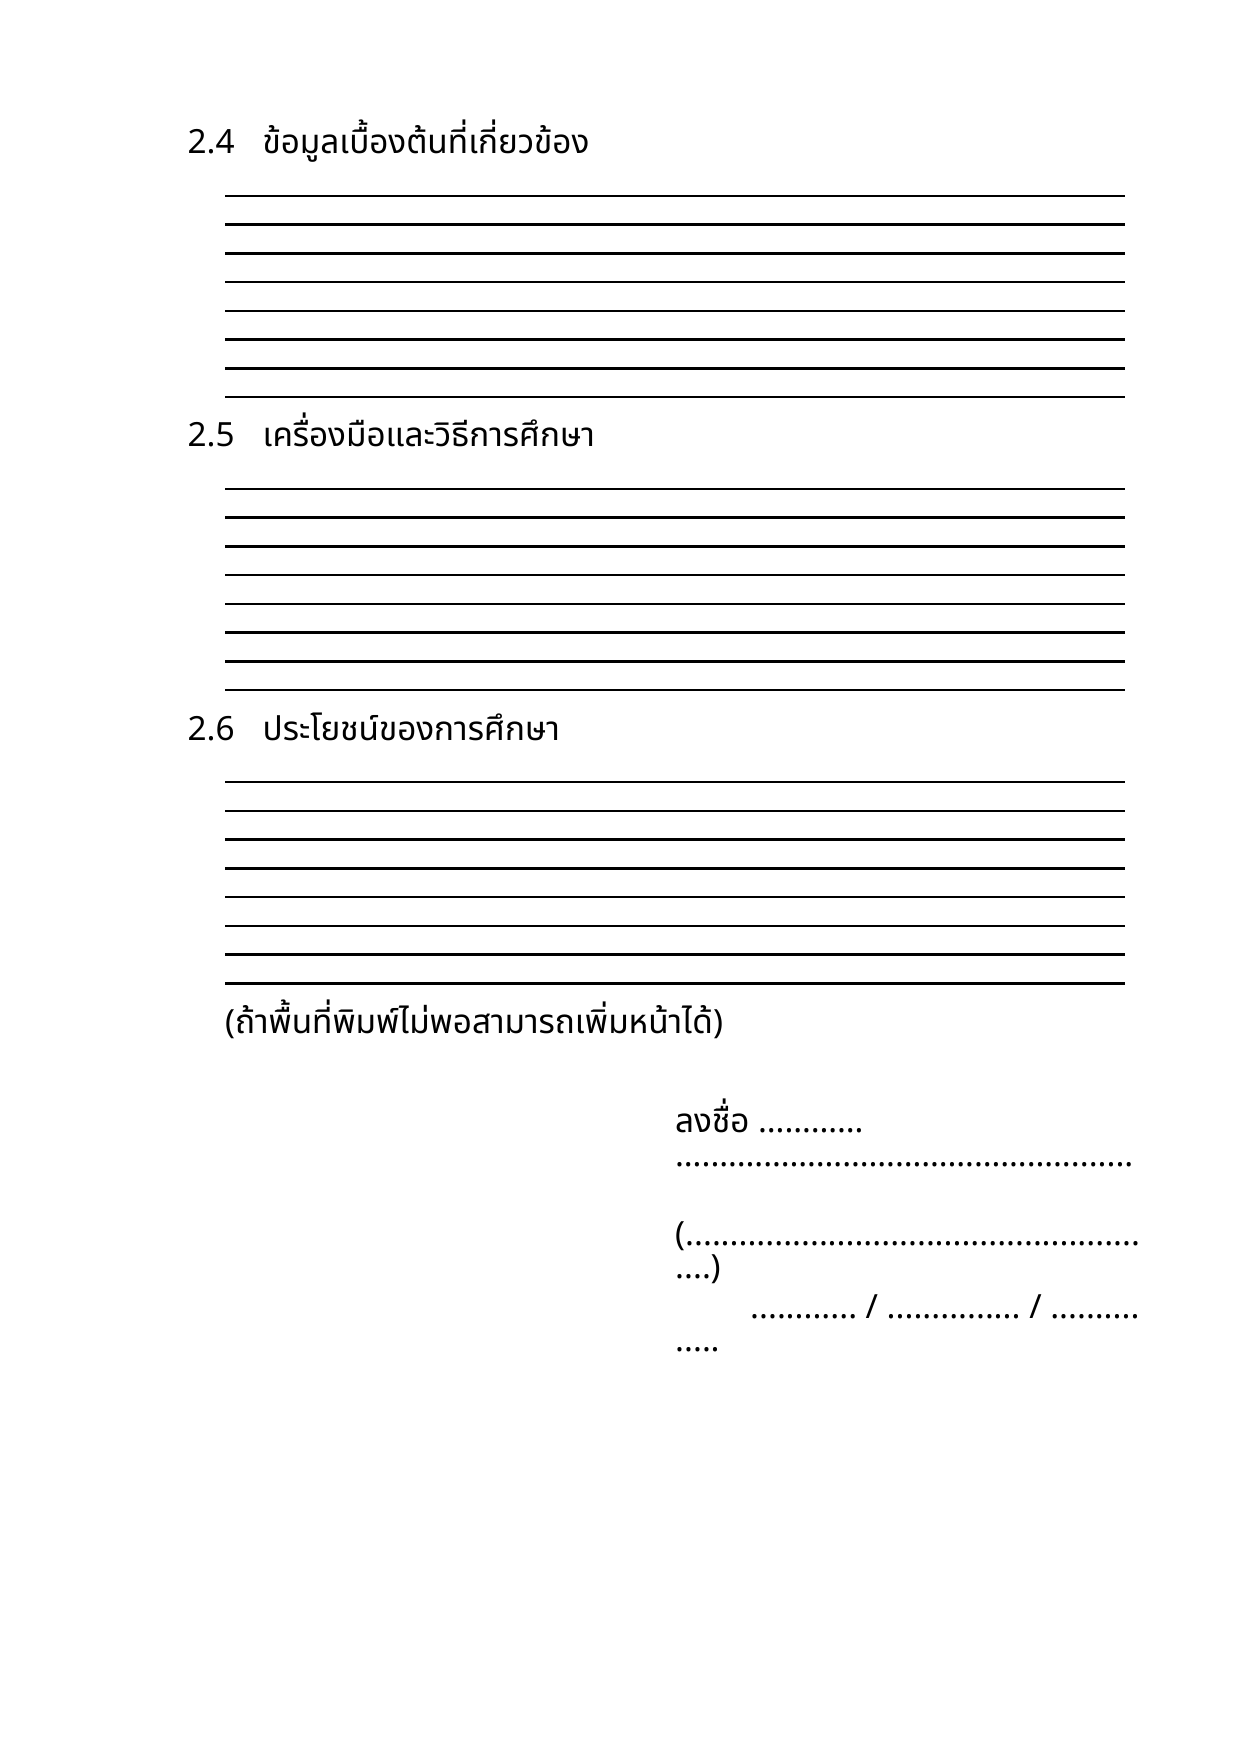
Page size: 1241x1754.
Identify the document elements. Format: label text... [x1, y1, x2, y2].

text ............ / ............... / ............... [675, 1291, 1144, 1358]
text (.......................................................) [675, 1185, 1144, 1285]
text 2.5 เครื่องมือและวิธีการศึกษา [187, 411, 1144, 462]
text ลงชื่อ …………….…………………………………......... [675, 1106, 1144, 1173]
text (ถ้าพื้นที่พิมพ์ไม่พอสามารถเพิ่มหน้าได้) [150, 997, 1144, 1048]
text 2.4 ข้อมูลเบื้องต้นที่เกี่ยวข้อง [187, 118, 1144, 169]
text 2.6 ประโยชน์ของการศึกษา [150, 704, 1144, 755]
